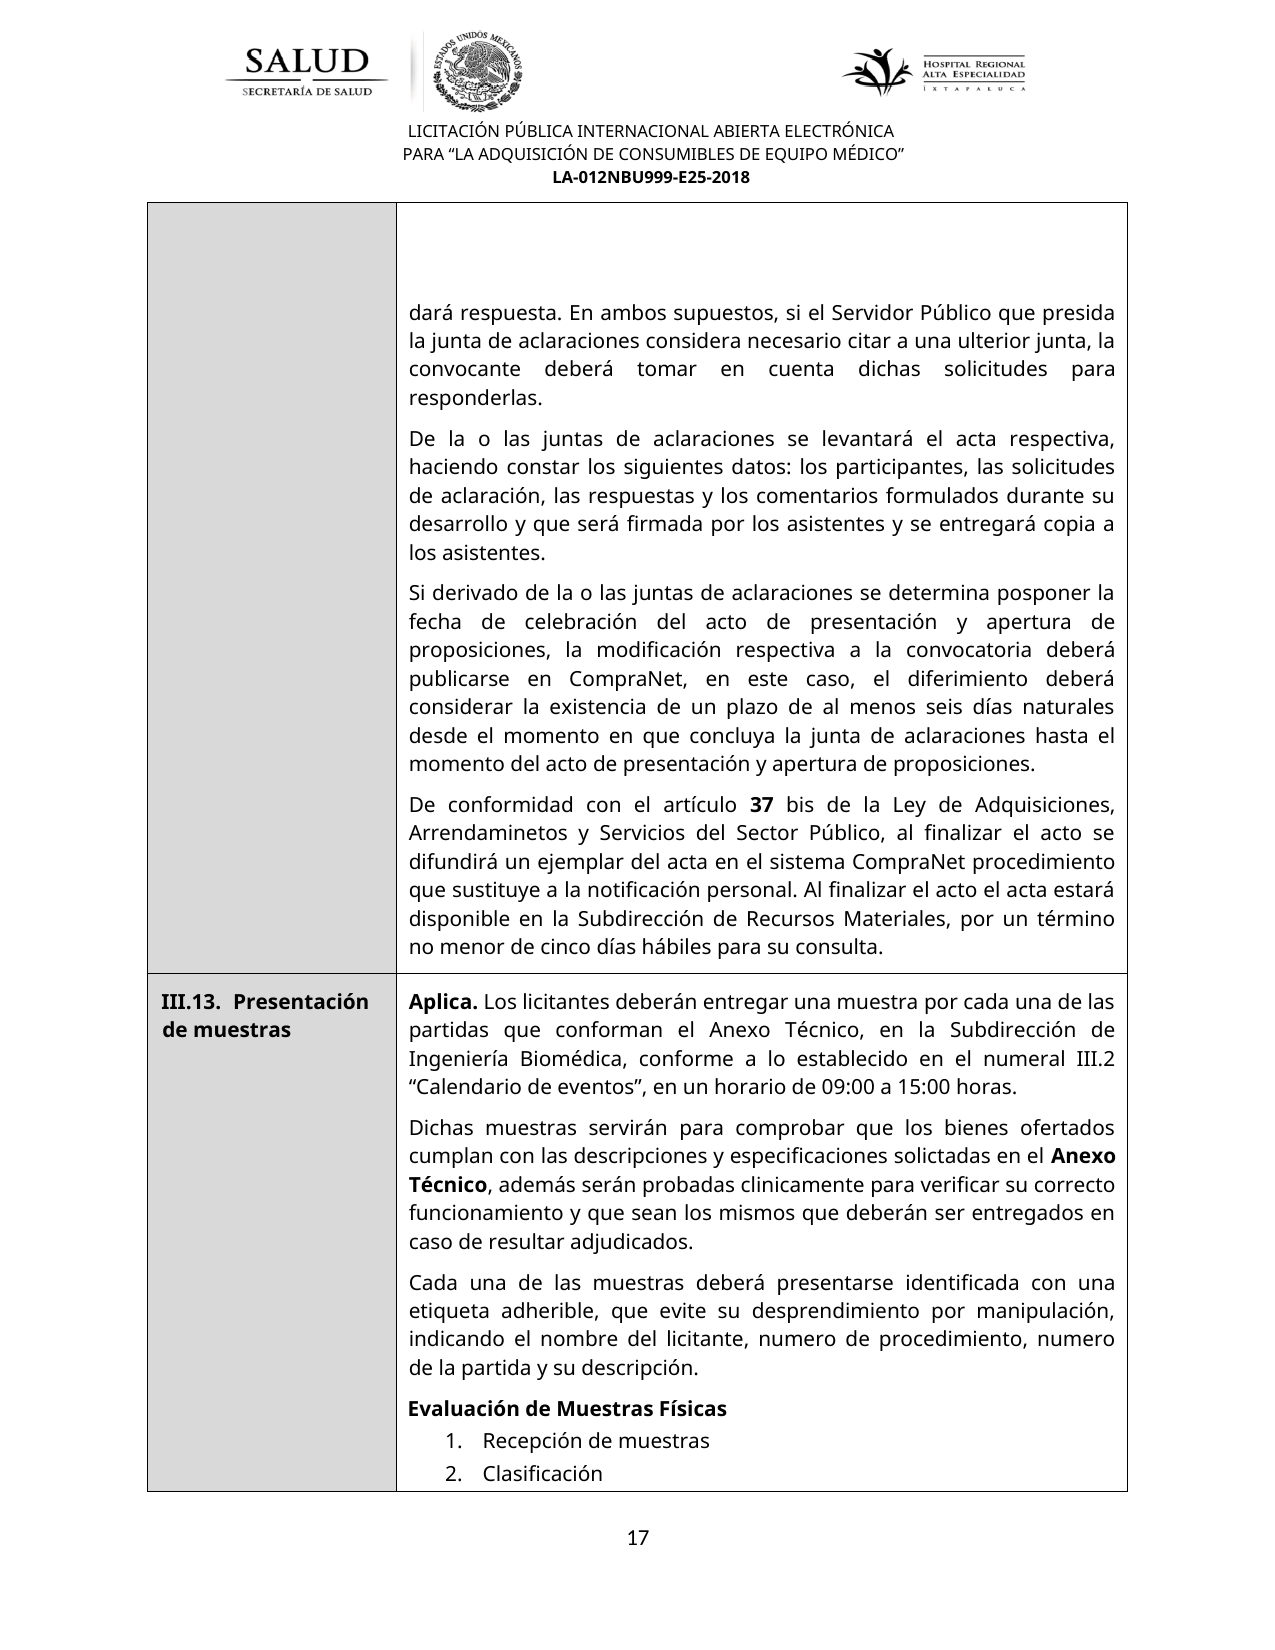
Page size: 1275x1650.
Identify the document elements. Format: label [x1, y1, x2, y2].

table_cell [397, 203, 1127, 973]
table_cell [397, 974, 1127, 1491]
table_cell [148, 203, 396, 973]
table_cell [148, 974, 396, 1491]
